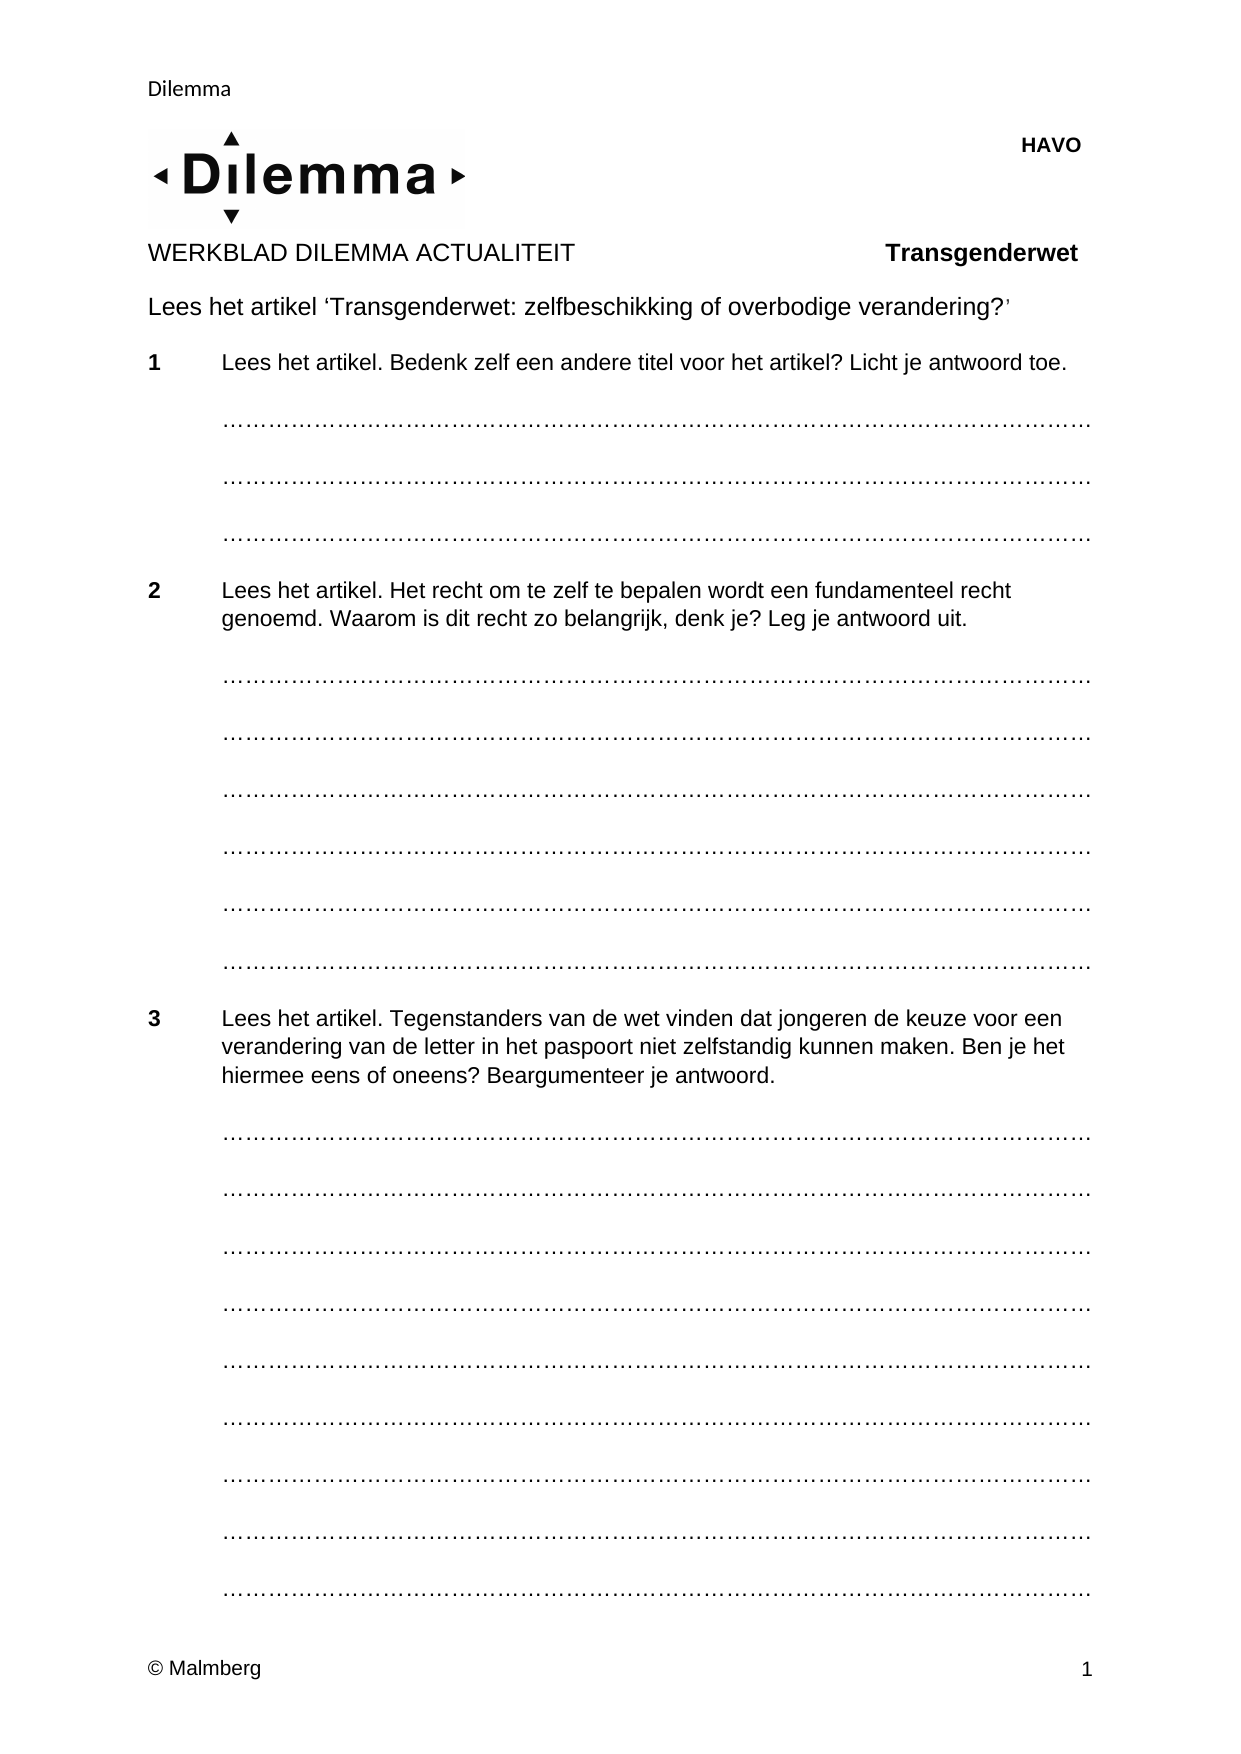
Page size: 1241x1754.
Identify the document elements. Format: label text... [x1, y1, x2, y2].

list …………………………………………………………………………………………………… [221, 662, 1093, 689]
list …………………………………………………………………………………………………… [221, 776, 1093, 803]
list …………………………………………………………………………………………………… [221, 1575, 1093, 1601]
list …………………………………………………………………………………………………… [221, 520, 1093, 546]
list …………………………………………………………………………………………………… [221, 1290, 1093, 1316]
list …………………………………………………………………………………………………… [221, 719, 1093, 746]
list …………………………………………………………………………………………………… [221, 1175, 1093, 1202]
list …………………………………………………………………………………………………… [221, 890, 1093, 917]
list …………………………………………………………………………………………………… [221, 1518, 1093, 1544]
list Lees het artikel. Bedenk zelf een andere titel voor het artikel? Licht je antwoord toe. [148, 349, 1093, 376]
list …………………………………………………………………………………………………… [221, 1118, 1093, 1145]
text Lees het artikel ‘Transgenderwet: zelfbeschikking of overbodige verandering?’ [148, 292, 1093, 320]
text werkblad Dilemma ACTUALITEIT Transgenderwet [148, 238, 1093, 267]
list Lees het artikel. Het recht om te zelf te bepalen wordt een fundamenteel recht genoemd. Waarom is dit recht zo belangrijk, denk je? Leg je antwoord uit. [148, 577, 1093, 632]
list …………………………………………………………………………………………………… [221, 1347, 1093, 1373]
list …………………………………………………………………………………………………… [221, 406, 1093, 432]
list …………………………………………………………………………………………………… [221, 1461, 1093, 1487]
list …………………………………………………………………………………………………… [221, 833, 1093, 859]
list …………………………………………………………………………………………………… [221, 463, 1093, 489]
list …………………………………………………………………………………………………… [221, 1404, 1093, 1430]
picture [148, 129, 465, 229]
list …………………………………………………………………………………………………… [221, 1233, 1093, 1259]
list …………………………………………………………………………………………………… [221, 948, 1093, 974]
list Lees het artikel. Tegenstanders van de wet vinden dat jongeren de keuze voor een verandering van de letter in het paspoort niet zelfstandig kunnen maken. Ben je het hiermee eens of oneens? Beargumenteer je antwoord. [148, 1005, 1093, 1088]
